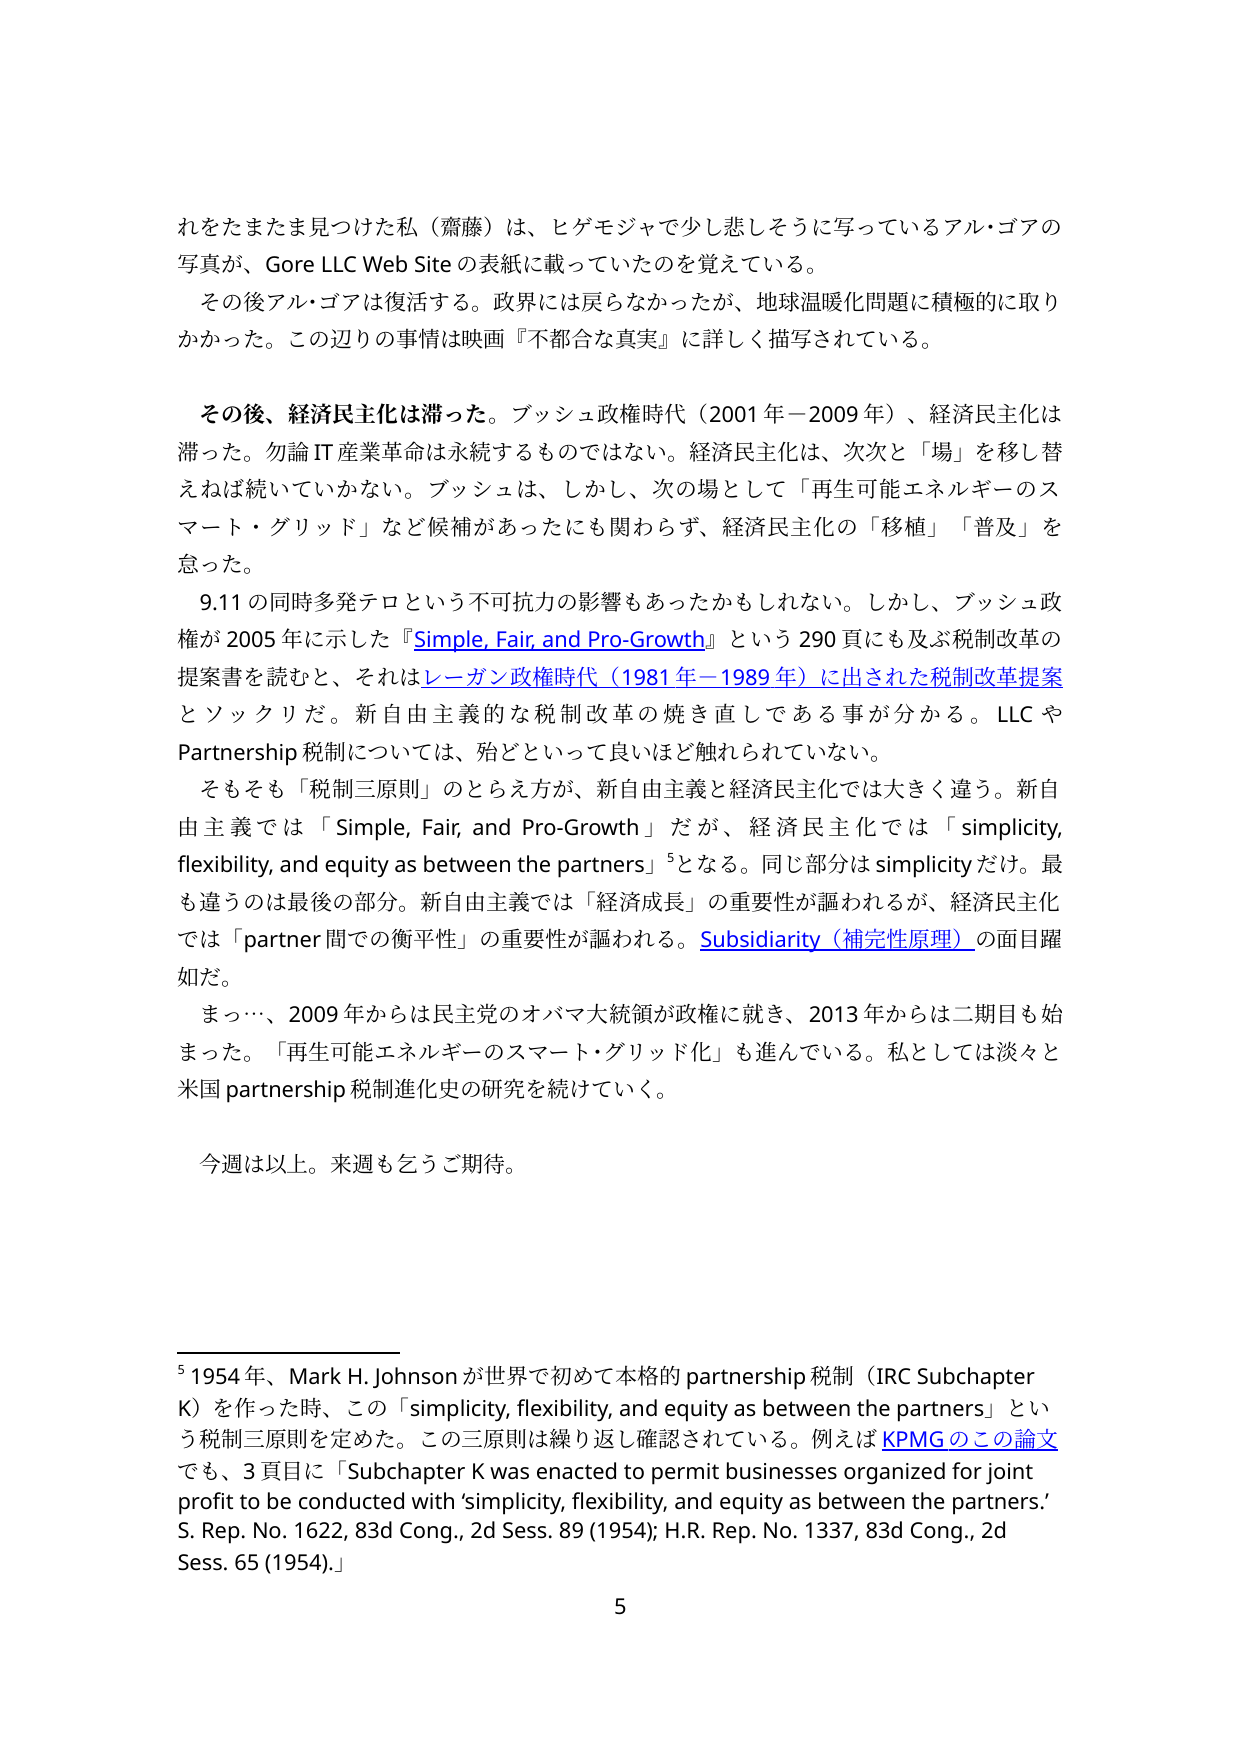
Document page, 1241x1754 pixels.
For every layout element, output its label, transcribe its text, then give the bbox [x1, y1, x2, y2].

text その後アル･ゴアは復活する。政界には戻らなかったが、地球温暖化問題に積極的に取りかかった。この辺りの事情は映画『不都合な真実』に詳しく描写されている。 [177, 282, 1063, 357]
text その後、経済民主化は滞った。ブッシュ政権時代（2001年－2009年）、経済民主化は滞った。勿論IT産業革命は永続するものではない。経済民主化は、次次と「場」を移し替えねば続いていかない。ブッシュは、しかし、次の場として「再生可能エネルギーのスマート・グリッド」など候補があったにも関わらず、経済民主化の「移植」「普及」を怠った。 [177, 394, 1063, 582]
text そもそも「税制三原則」のとらえ方が、新自由主義と経済民主化では大きく違う。新自由主義では「Simple, Fair, and Pro-Growth」だが、経済民主化では「simplicity, flexibility, and equity as between the partners」となる。同じ部分はsimplicityだけ。最も違うのは最後の部分。新自由主義では「経済成長」の重要性が謳われるが、経済民主化では「partner間での衡平性」の重要性が謳われる。Subsidiarity（補完性原理）の面目躍如だ。 [177, 769, 1063, 994]
text 今週は以上。来週も乞うご期待。 [177, 1144, 1063, 1182]
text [177, 207, 1063, 282]
text 9.11の同時多発テロという不可抗力の影響もあったかもしれない。しかし、ブッシュ政権が2005年に示した『Simple, Fair, and Pro-Growth』という290頁にも及ぶ税制改革の提案書を読むと、それはレーガン政権時代（1981年－1989年）に出された税制改革提案とソックリだ。新自由主義的な税制改革の焼き直しである事が分かる。LLCやPartnership税制については、殆どといって良いほど触れられていない。 [177, 582, 1063, 769]
text まっ…、2009年からは民主党のオバマ大統領が政権に就き、2013年からは二期目も始まった。「再生可能エネルギーのスマート･グリッド化」も進んでいる。私としては淡々と米国partnership税制進化史の研究を続けていく。 [177, 994, 1063, 1107]
